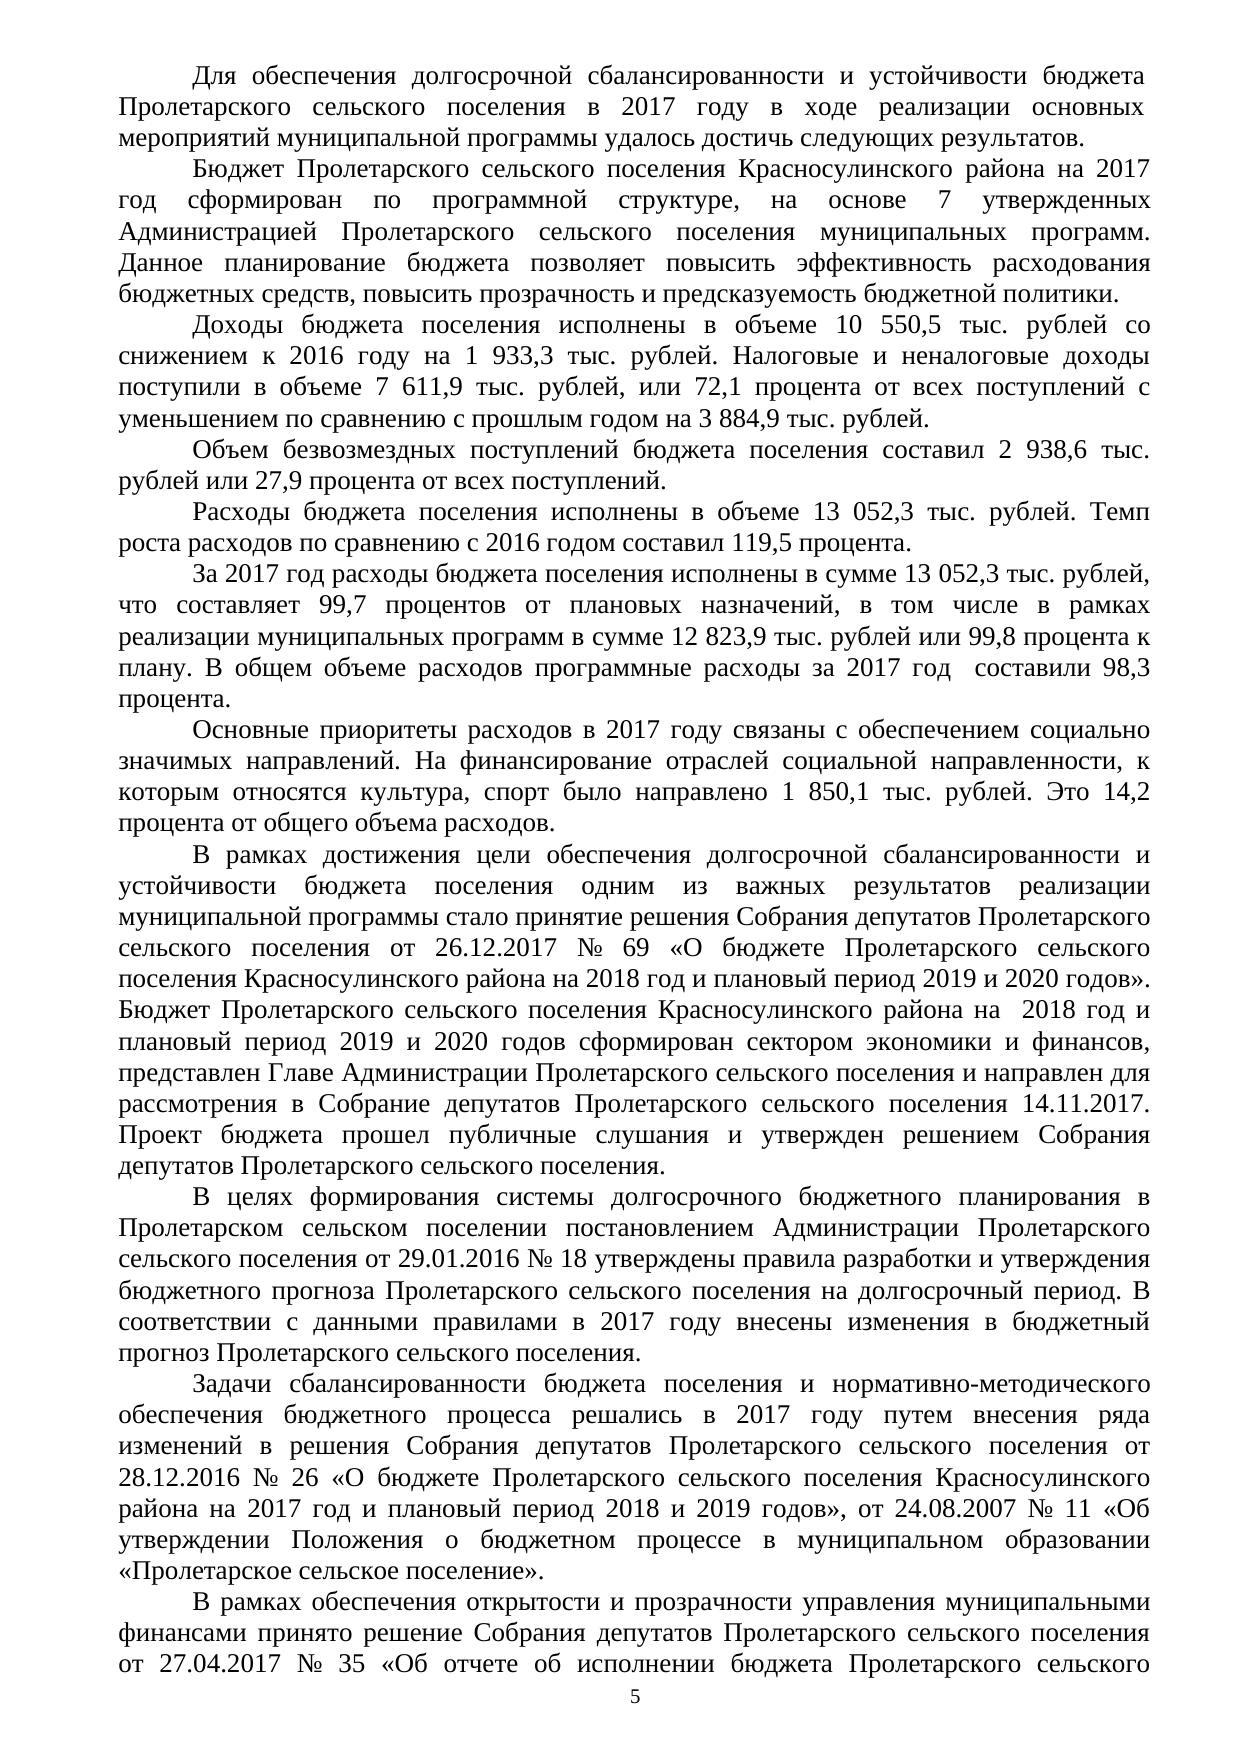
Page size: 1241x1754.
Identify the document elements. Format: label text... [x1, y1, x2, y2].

text В рамках достижения цели обеспечения долгосрочной сбалансированности и устойчивости бюджета поселения одним из важных результатов реализации муниципальной программы стало принятие решения Собрания депутатов Пролетарского сельского поселения от 26.12.2017 № 69 «О бюджете Пролетарского сельского поселения Красносулинского района на 2018 год и плановый период 2019 и 2020 годов». Бюджет Пролетарского сельского поселения Красносулинского района на 2018 год и плановый период 2019 и 2020 годов сформирован сектором экономики и финансов, представлен Главе Администрации Пролетарского сельского поселения и направлен для рассмотрения в Собрание депутатов Пролетарского сельского поселения 14.11.2017. Проект бюджета прошел публичные слушания и утвержден решением Собрания депутатов Пролетарского сельского поселения. [118, 838, 1152, 1180]
text Основные приоритеты расходов в 2017 году связаны с обеспечением социально значимых направлений. На финансирование отраслей социальной направленности, к которым относятся культура, спорт было направлено 1 850,1 тыс. рублей. Это 14,2 процента от общего объема расходов. [118, 713, 1152, 838]
text Для обеспечения долгосрочной сбалансированности и устойчивости бюджета Пролетарского сельского поселения в 2017 году в ходе реализации основных мероприятий муниципальной программы удалось достичь следующих результатов. [118, 59, 1146, 152]
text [118, 1585, 1152, 1679]
text Доходы бюджета поселения исполнены в объеме 10 550,5 тыс. рублей со снижением к 2016 году на 1 933,3 тыс. рублей. Налоговые и неналоговые доходы поступили в объеме 7 611,9 тыс. рублей, или 72,1 процента от всех поступлений с уменьшением по сравнению с прошлым годом на 3 884,9 тыс. рублей. [118, 308, 1152, 433]
text Объем безвозмездных поступлений бюджета поселения составил 2 938,6 тыс. рублей или 27,9 процента от всех поступлений. [118, 433, 1152, 495]
text Бюджет Пролетарского сельского поселения Красносулинского района на 2017 год сформирован по программной структуре, на основе 7 утвержденных Администрацией Пролетарского сельского поселения муниципальных программ. Данное планирование бюджета позволяет повысить эффективность расходования бюджетных средств, повысить прозрачность и предсказуемость бюджетной политики. [118, 152, 1152, 308]
text Задачи сбалансированности бюджета поселения и нормативно-методического обеспечения бюджетного процесса решались в 2017 году путем внесения ряда изменений в решения Собрания депутатов Пролетарского сельского поселения от 28.12.2016 № 26 «О бюджете Пролетарского сельского поселения Красносулинского района на 2017 год и плановый период 2018 и 2019 годов», от 24.08.2007 № 11 «Об утверждении Положения о бюджетном процессе в муниципальном образовании «Пролетарское сельское поселение». [118, 1367, 1152, 1585]
text За 2017 год расходы бюджета поселения исполнены в сумме 13 052,3 тыс. рублей, что составляет 99,7 процентов от плановых назначений, в том числе в рамках реализации муниципальных программ в сумме 12 823,9 тыс. рублей или 99,8 процента к плану. В общем объеме расходов программные расходы за 2017 год составили 98,3 процента. [118, 557, 1152, 713]
text В целях формирования системы долгосрочного бюджетного планирования в Пролетарском сельском поселении постановлением Администрации Пролетарского сельского поселения от 29.01.2016 № 18 утверждены правила разработки и утверждения бюджетного прогноза Пролетарского сельского поселения на долгосрочный период. В соответствии с данными правилами в 2017 году внесены изменения в бюджетный прогноз Пролетарского сельского поселения. [118, 1180, 1152, 1367]
text Расходы бюджета поселения исполнены в объеме 13 052,3 тыс. рублей. Темп роста расходов по сравнению с 2016 годом составил 119,5 процента. [118, 495, 1152, 557]
